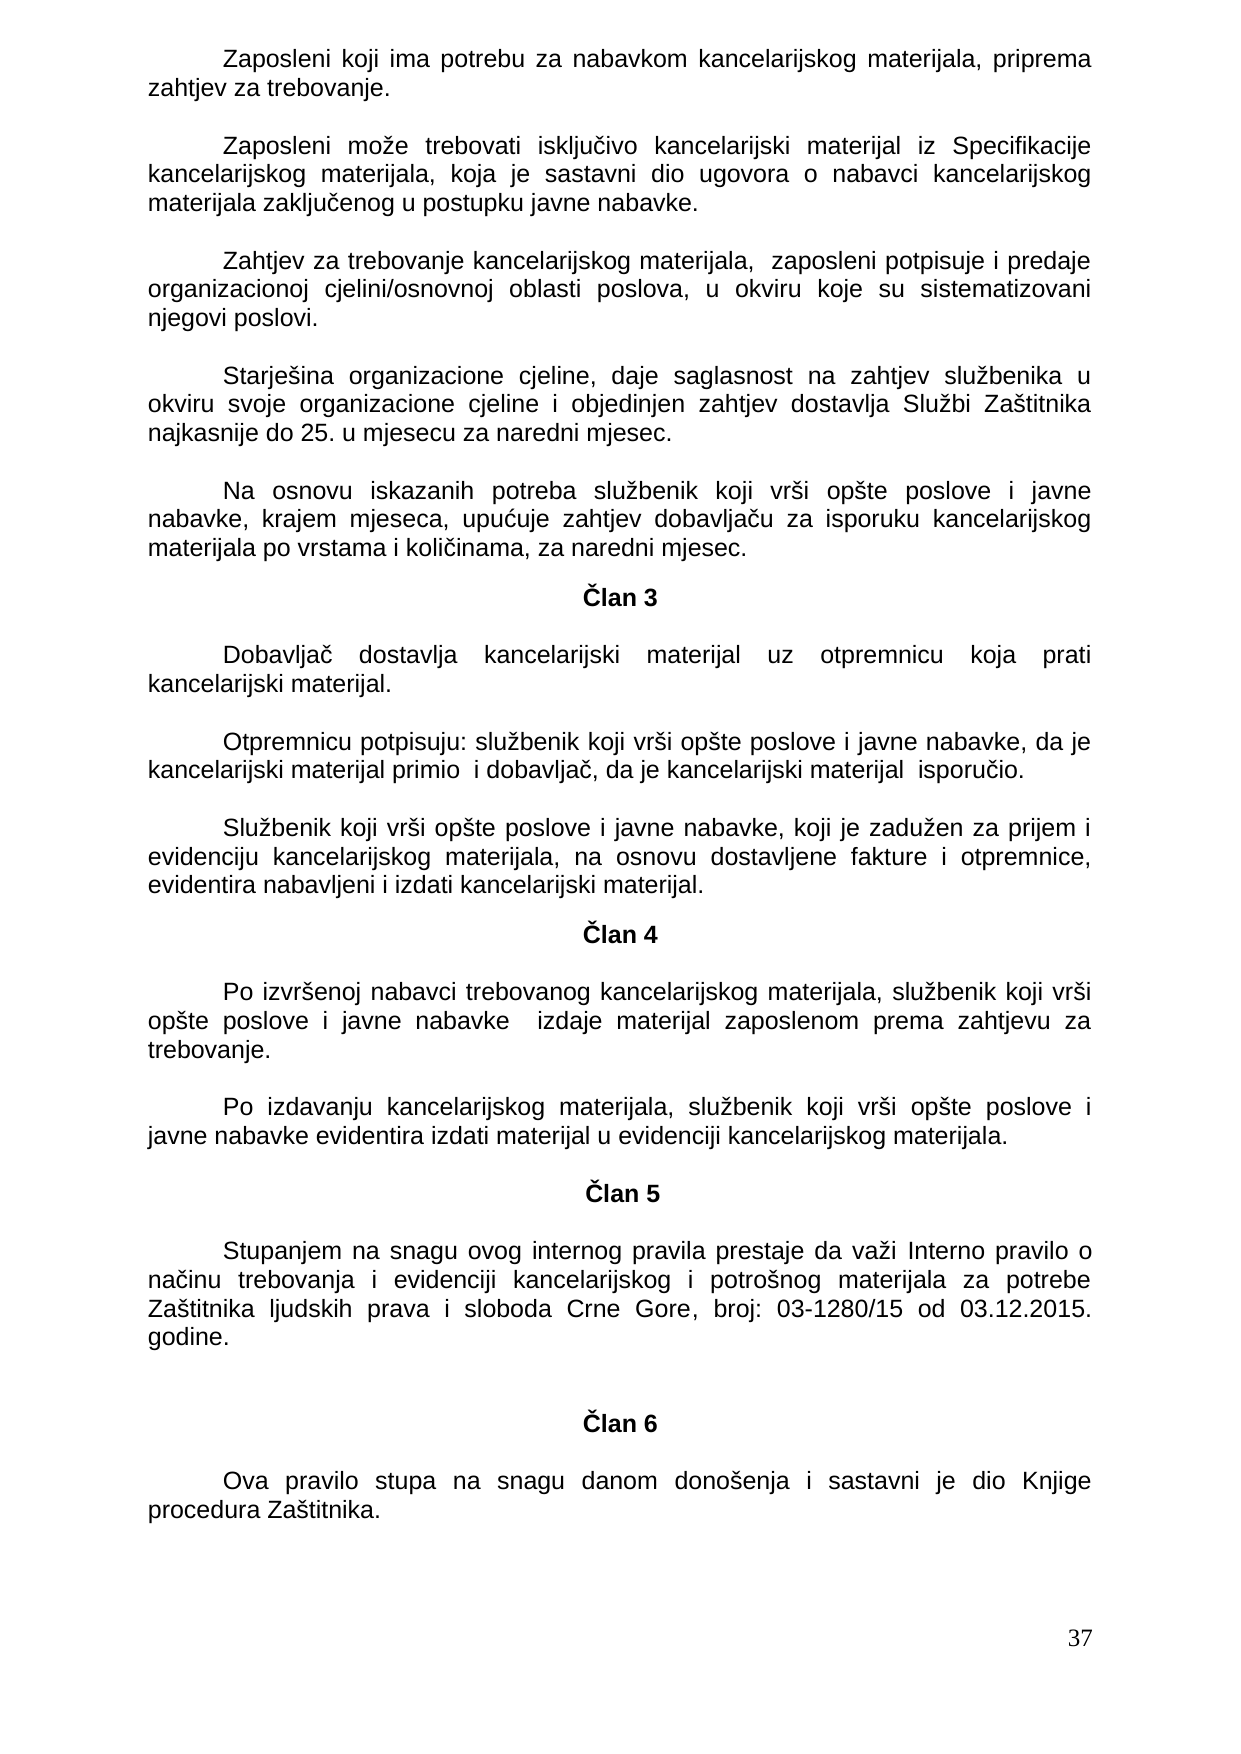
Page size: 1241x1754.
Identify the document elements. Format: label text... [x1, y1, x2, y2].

text Član 5 [148, 1178, 1093, 1207]
text Službenik koji vrši opšte poslove i javne nabavke, koji je zadužen za prijem i evidenciju kancelarijskog materijala, na osnovu dostavljene fakture i otpremnice, evidentira nabavljeni i izdati kancelarijski materijal. [148, 813, 1093, 899]
text Po izdavanju kancelarijskog materijala, službenik koji vrši opšte poslove i javne nabavke evidentira izdati materijal u evidenciji kancelarijskog materijala. [148, 1092, 1093, 1150]
text Član 4 [148, 920, 1093, 948]
text Zahtjev za trebovanje kancelarijskog materijala, zaposleni potpisuje i predaje organizacionoj cjelini/osnovnoj oblasti poslova, u okviru koje su sistematizovani njegovi poslovi. [148, 246, 1093, 332]
subtitle Stupanjem na snagu ovog internog pravila prestaje da važi Interno pravilo o načinu trebovanja i evidenciji kancelarijskog i potrošnog materijala za potrebe Zaštitnika ljudskih prava i sloboda Crne Gore, broj: 03-1280/15 od 03.12.2015. godine. [148, 1236, 1093, 1351]
text Starješina organizacione cjeline, daje saglasnost na zahtjev službenika u okviru svoje organizacione cjeline i objedinjen zahtjev dostavlja Službi Zaštitnika najkasnije do 25. u mjesecu za naredni mjesec. [148, 361, 1093, 447]
text Zaposleni može trebovati isključivo kancelarijski materijal iz Specifikacije kancelarijskog materijala, koja je sastavni dio ugovora o nabavci kancelarijskog materijala zaključenog u postupku javne nabavke. [148, 131, 1093, 217]
text Na osnovu iskazanih potreba službenik koji vrši opšte poslove i javne nabavke, krajem mjeseca, upućuje zahtjev dobavljaču za isporuku kancelarijskog materijala po vrstama i količinama, za naredni mjesec. [148, 476, 1093, 562]
text Član 6 [148, 1408, 1093, 1437]
text Otpremnicu potpisuju: službenik koji vrši opšte poslove i javne nabavke, da je kancelarijski materijal primio i dobavljač, da je kancelarijski materijal isporučio. [148, 726, 1093, 784]
text Dobavljač dostavlja kancelarijski materijal uz otpremnicu koja prati kancelarijski materijal. [148, 640, 1093, 698]
text Po izvršenoj nabavci trebovanog kancelarijskog materijala, službenik koji vrši opšte poslove i javne nabavke izdaje materijal zaposlenom prema zahtjevu za trebovanje. [148, 977, 1093, 1063]
text Član 3 [148, 583, 1093, 611]
text Ova pravilo stupa na snagu danom donošenja i sastavni je dio Knjige procedura Zaštitnika. [148, 1466, 1093, 1523]
text Zaposleni koji ima potrebu za nabavkom kancelarijskog materijala, priprema zahtjev za trebovanje. [148, 44, 1093, 102]
